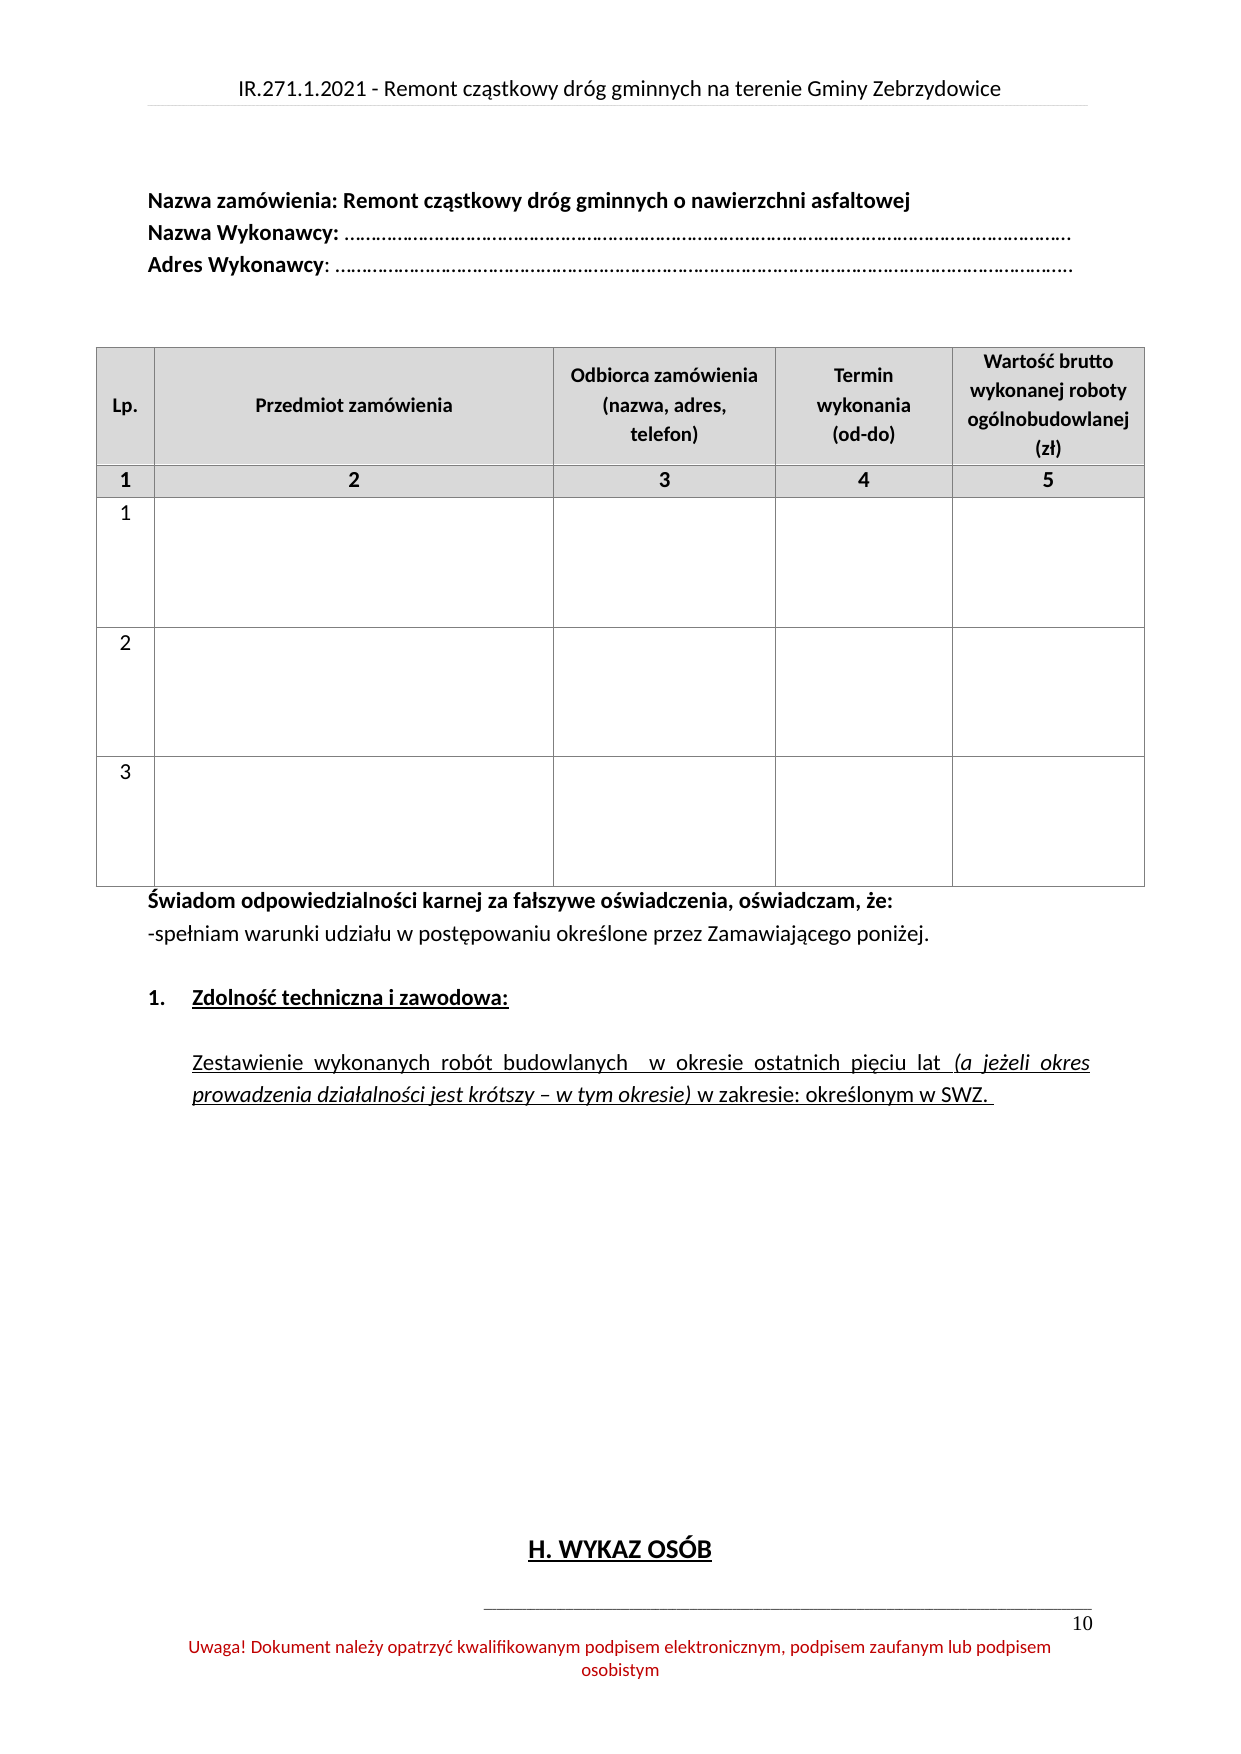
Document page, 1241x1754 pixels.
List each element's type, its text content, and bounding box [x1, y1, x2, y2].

table_cell [776, 757, 952, 886]
table_header Lp. [97, 348, 154, 464]
table_cell 4 [776, 466, 952, 497]
table_cell 2 [155, 466, 553, 497]
table_cell [953, 498, 1144, 627]
text Zestawienie wykonanych robót budowlanych w okresie ostatnich pięciu lat (a jeżeli okres prowadzenia działalności jest krótszy – w tym okresie) w zakresie: określonym w SWZ. [192, 1048, 1093, 1108]
table_header Przedmiot zamówienia [155, 348, 553, 464]
table_cell [155, 498, 553, 627]
table_header Termin wykonania (od-do) [776, 348, 952, 464]
table_cell [554, 757, 775, 886]
table_cell [554, 498, 775, 627]
table_cell [155, 628, 553, 756]
table_cell 1 [97, 466, 154, 497]
text Nazwa zamówienia: Remont cząstkowy dróg gminnych o nawierzchni asfaltowej [148, 186, 1093, 214]
table_cell [953, 628, 1144, 756]
list Zdolność techniczna i zawodowa: [148, 983, 1093, 1011]
text -spełniam warunki udziału w postępowaniu określone przez Zamawiającego poniżej. [148, 919, 1093, 947]
table_cell [155, 757, 553, 886]
text H. WYKAZ OSÓB [148, 1532, 1093, 1565]
table_cell [953, 757, 1144, 886]
table_header Wartość brutto wykonanej roboty ogólnobudowlanej (zł) [953, 348, 1144, 464]
table_header Odbiorca zamówienia (nazwa, adres, telefon) [554, 348, 775, 464]
text Świadom odpowiedzialności karnej za fałszywe oświadczenia, oświadczam, że: [148, 887, 1093, 915]
table_cell 3 [97, 757, 154, 886]
table_cell 5 [953, 466, 1144, 497]
table_cell 1 [97, 498, 154, 627]
table_cell 2 [97, 628, 154, 756]
text Nazwa Wykonawcy: ………………………………………………………………………………………………………………………… [148, 218, 1093, 246]
text Adres Wykonawcy: ………………………………………………………………………………………………………………………….. [148, 250, 1093, 278]
table_cell [776, 628, 952, 756]
table_cell [554, 628, 775, 756]
table_cell [776, 498, 952, 627]
table_cell 3 [554, 466, 775, 497]
